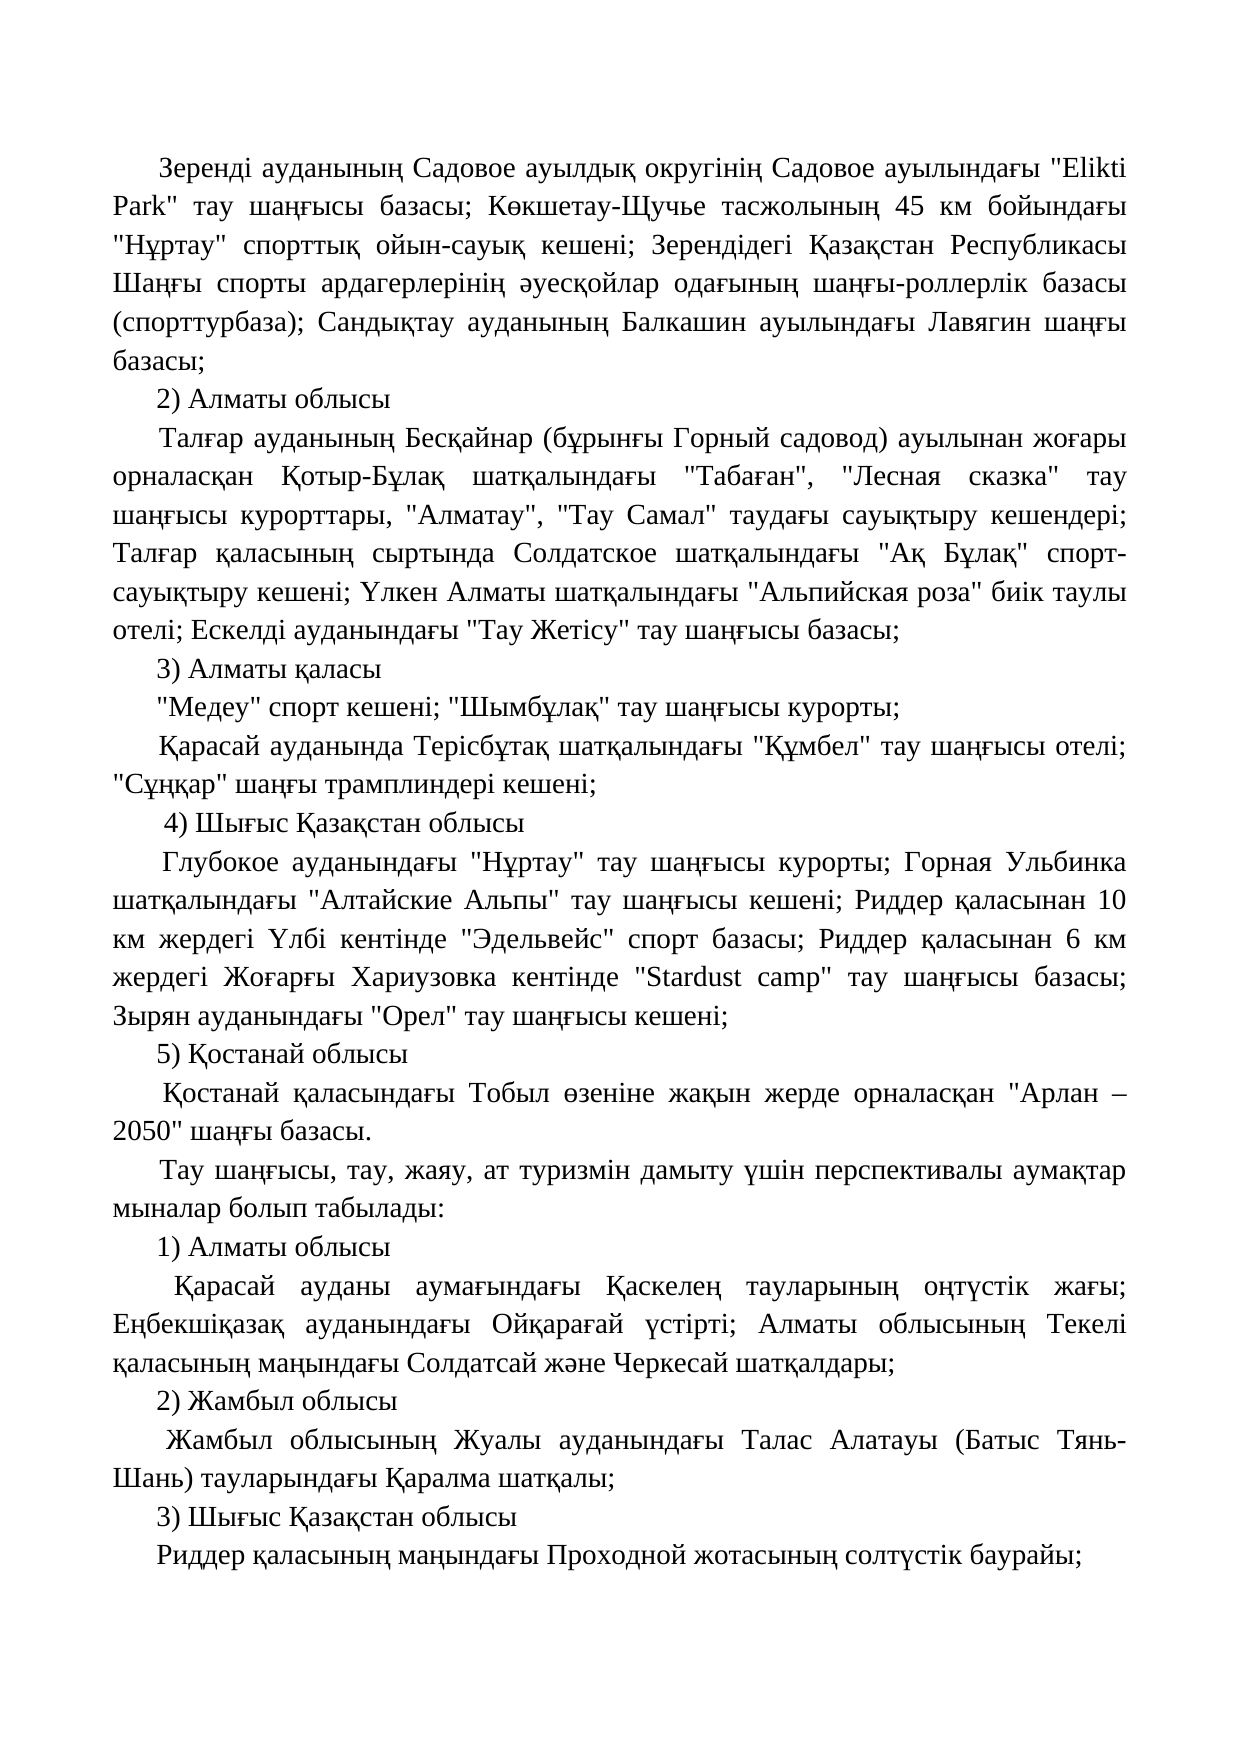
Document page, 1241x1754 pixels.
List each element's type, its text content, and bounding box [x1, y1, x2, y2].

text Талғар ауданының Бесқайнар (бұрынғы Горный садовод) ауылынан жоғары орналасқан Қотыр-Бұлақ шатқалындағы "Табаған", "Лесная сказка" тау шаңғысы курорттары, "Алматау", "Тау Самал" таудағы сауықтыру кешендері; Талғар қаласының сыртында Солдатское шатқалындағы "Ақ Бұлақ" спорт-сауықтыру кешені; Үлкен Алматы шатқалындағы "Альпийская роза" биік таулы отелі; Ескелді ауданындағы "Тау Жетісу" тау шаңғысы базасы; [112, 420, 1128, 646]
text Глубокое ауданындағы "Нұртау" тау шаңғысы курорты; Горная Ульбинка шатқалындағы "Алтайские Альпы" тау шаңғысы кешені; Риддер қаласынан 10 км жердегі Үлбі кентінде "Эдельвейс" спорт базасы; Риддер қаласынан 6 км жердегі Жоғарғы Хариузовка кентінде "Stardust camp" тау шаңғысы базасы; Зырян ауданындағы "Орел" тау шаңғысы кешені; [112, 844, 1128, 1031]
text 2) Алматы облысы [112, 381, 1128, 415]
text Қарасай ауданы аумағындағы Қаскелең тауларының оңтүстік жағы; Еңбекшіқазақ ауданындағы Ойқарағай үстірті; Алматы облысының Текелі қаласының маңындағы Солдатсай және Черкесай шатқалдары; [112, 1268, 1128, 1378]
text Қостанай қаласындағы Тобыл өзеніне жақын жерде орналасқан "Арлан – 2050" шаңғы базасы. [112, 1075, 1128, 1147]
text Қарасай ауданында Терісбұтақ шатқалындағы "Құмбел" тау шаңғысы отелі; "Сұңқар" шаңғы трамплиндері кешені; [112, 728, 1128, 800]
text 2) Жамбыл облысы [112, 1383, 1128, 1417]
text 5) Қостанай облысы [112, 1036, 1128, 1070]
text 4) Шығыс Қазақстан облысы [112, 805, 1128, 839]
text Риддер қаласының маңындағы Проходной жотасының солтүстік баурайы; [112, 1537, 1128, 1571]
text "Медеу" спорт кешені; "Шымбұлақ" тау шаңғысы курорты; [112, 689, 1128, 723]
text 1) Алматы облысы [112, 1229, 1128, 1263]
text 3) Шығыс Қазақстан облысы [112, 1499, 1128, 1532]
text Тау шаңғысы, тау, жаяу, ат туризмін дамыту үшін перспективалы аумақтар мыналар болып табылады: [112, 1152, 1128, 1224]
text Зеренді ауданының Садовое ауылдық округінің Садовое ауылындағы "Еlikti Park" тау шаңғысы базасы; Көкшетау-Щучье тасжолының 45 км бойындағы "Нұртау" спорттық ойын-сауық кешені; Зерендідегі Қазақстан Республикасы Шаңғы спорты ардагерлерінің әуесқойлар одағының шаңғы-роллерлік базасы (спорттурбаза); Сандықтау ауданының Балкашин ауылындағы Лавягин шаңғы базасы; [112, 150, 1128, 376]
text 3) Алматы қаласы [112, 651, 1128, 684]
text Жамбыл облысының Жуалы ауданындағы Талас Алатауы (Батыс Тянь-Шань) тауларындағы Қаралма шатқалы; [112, 1422, 1128, 1494]
